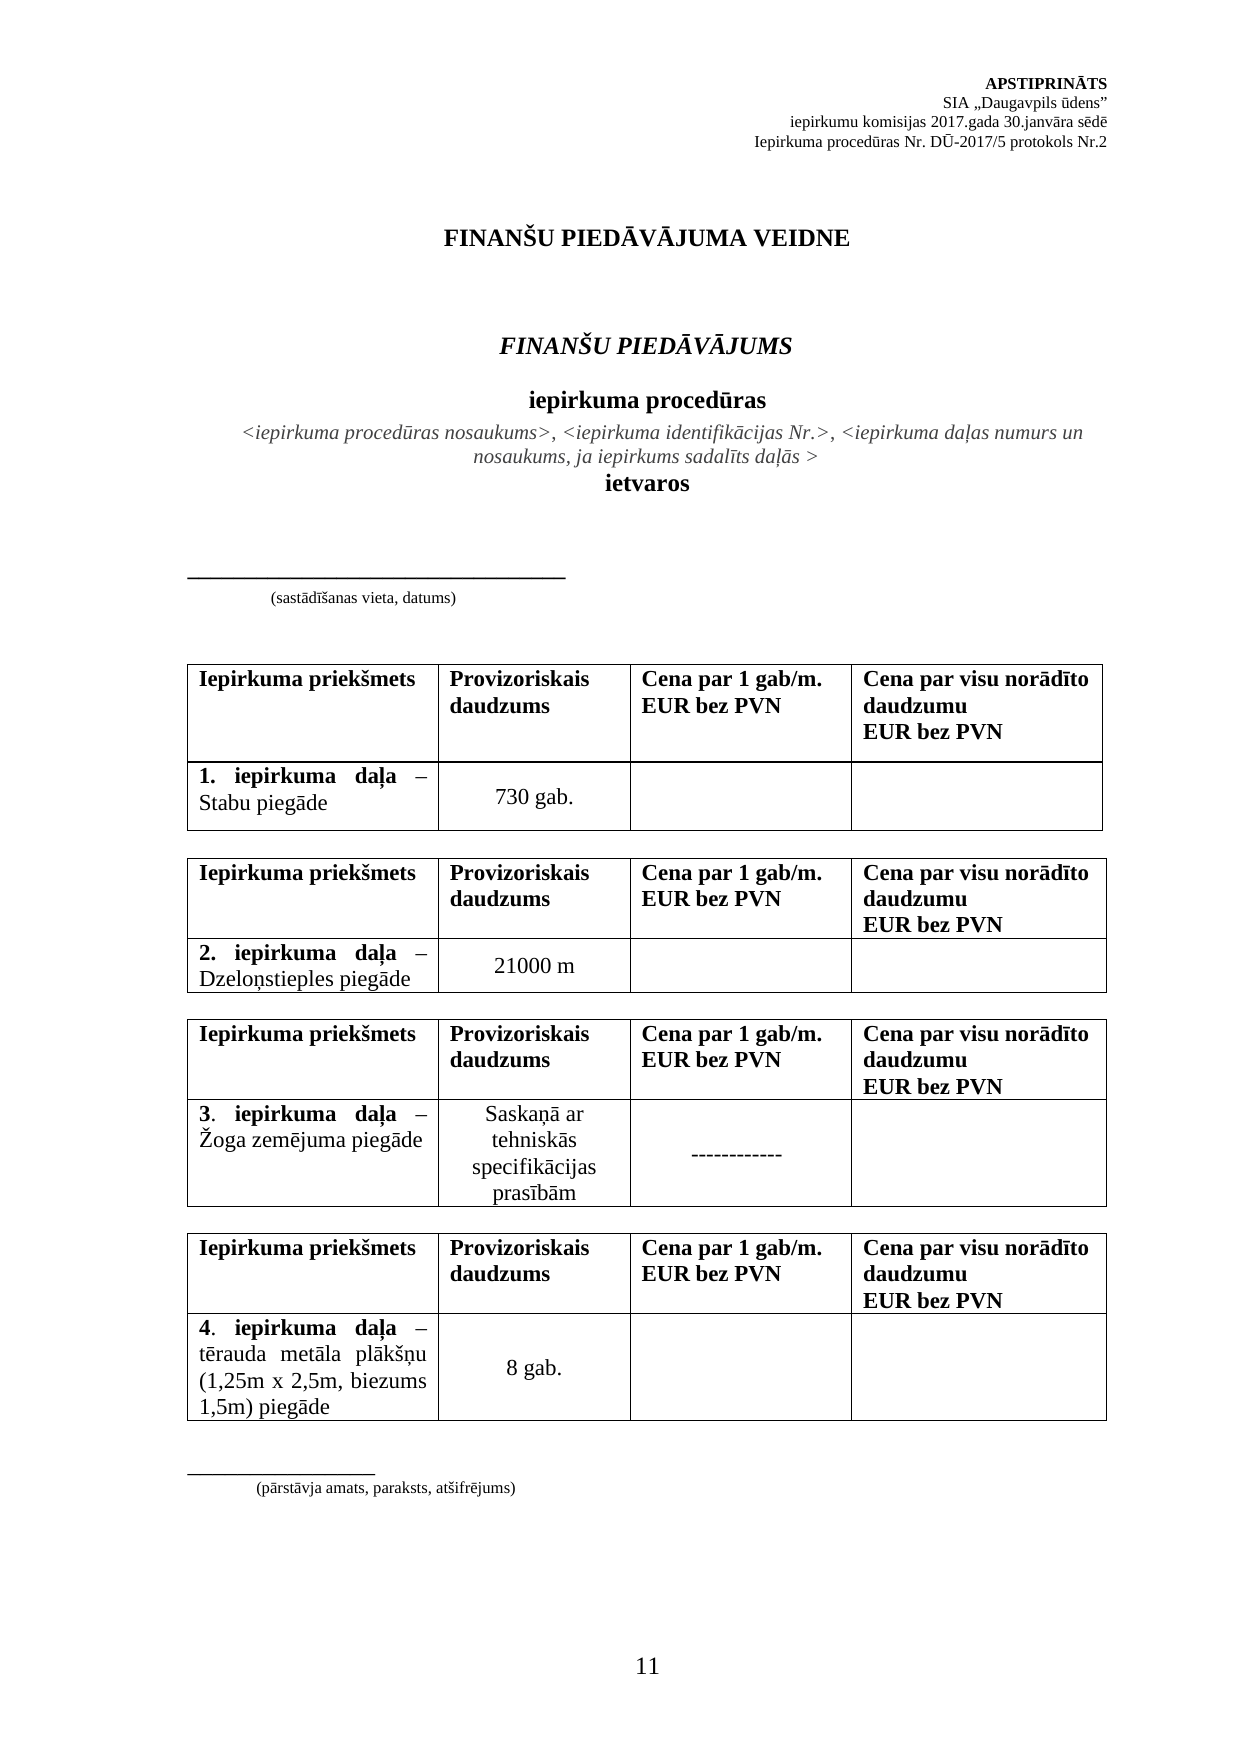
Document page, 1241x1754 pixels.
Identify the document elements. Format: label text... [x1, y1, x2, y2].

table_header Provizoriskais daudzums [439, 1234, 630, 1313]
table_cell [631, 939, 851, 992]
table_header Cena par visu norādīto daudzumu EUR bez PVN [852, 665, 1102, 761]
table_header Cena par 1 gab/m. EUR bez PVN [631, 665, 851, 761]
table_header Cena par visu norādīto daudzumu EUR bez PVN [852, 1020, 1106, 1099]
table_cell 8 gab. [439, 1314, 630, 1419]
table_header Cena par visu norādīto daudzumu EUR bez PVN [852, 1234, 1106, 1313]
table_cell 3. iepirkuma daļa – Žoga zemējuma piegāde [188, 1100, 438, 1206]
text iepirkuma procedūras [187, 385, 1107, 414]
table_cell 730 gab. [439, 763, 630, 830]
table_header Iepirkuma priekšmets [188, 1020, 438, 1099]
table_cell 21000 m [439, 939, 630, 992]
table_cell [852, 1314, 1106, 1419]
text <iepirkuma procedūras nosaukums>, <iepirkuma identifikācijas Nr.>, <iepirkuma daļas numurs un nosaukums, ja iepirkums sadalīts daļās > [187, 420, 1107, 468]
table_header Provizoriskais daudzums [439, 1020, 630, 1099]
text FINANŠU PIEDĀVĀJUMS [187, 331, 1107, 360]
table_header Iepirkuma priekšmets [188, 859, 438, 938]
table_cell 2. iepirkuma daļa – Dzeloņstieples piegāde [188, 939, 438, 992]
table_header Cena par 1 gab/m. EUR bez PVN [631, 1020, 851, 1099]
text (sastādīšanas vieta, datums) [187, 588, 1107, 607]
table_header Cena par 1 gab/m. EUR bez PVN [631, 859, 851, 938]
table_header Cena par 1 gab/m. EUR bez PVN [631, 1234, 851, 1313]
table_cell 1. iepirkuma daļa – Stabu piegāde [188, 763, 438, 830]
text (pārstāvja amats, paraksts, atšifrējums) [187, 1478, 1107, 1497]
table_header Provizoriskais daudzums [439, 665, 630, 761]
table_cell Saskaņā ar tehniskās specifikācijas prasībām [439, 1100, 630, 1206]
text FINANŠU PIEDĀVĀJUMA VEIDNE [187, 223, 1107, 252]
table_cell [852, 763, 1102, 830]
table_cell [631, 1314, 851, 1419]
table_cell [852, 939, 1106, 992]
table_cell [631, 763, 851, 830]
table_header Iepirkuma priekšmets [188, 665, 438, 761]
table_cell [852, 1100, 1106, 1206]
table_header Iepirkuma priekšmets [188, 1234, 438, 1313]
table_cell 4. iepirkuma daļa – tērauda metāla plākšņu (1,25m x 2,5m, biezums 1,5m) piegāde [188, 1314, 438, 1419]
text ietvaros [187, 468, 1107, 497]
text _______________ [187, 1449, 1107, 1478]
table_cell ------------ [631, 1100, 851, 1206]
table_header Provizoriskais daudzums [439, 859, 630, 938]
subtitle _________________________________ [187, 555, 1107, 581]
table_header Cena par visu norādīto daudzumu EUR bez PVN [852, 859, 1106, 938]
